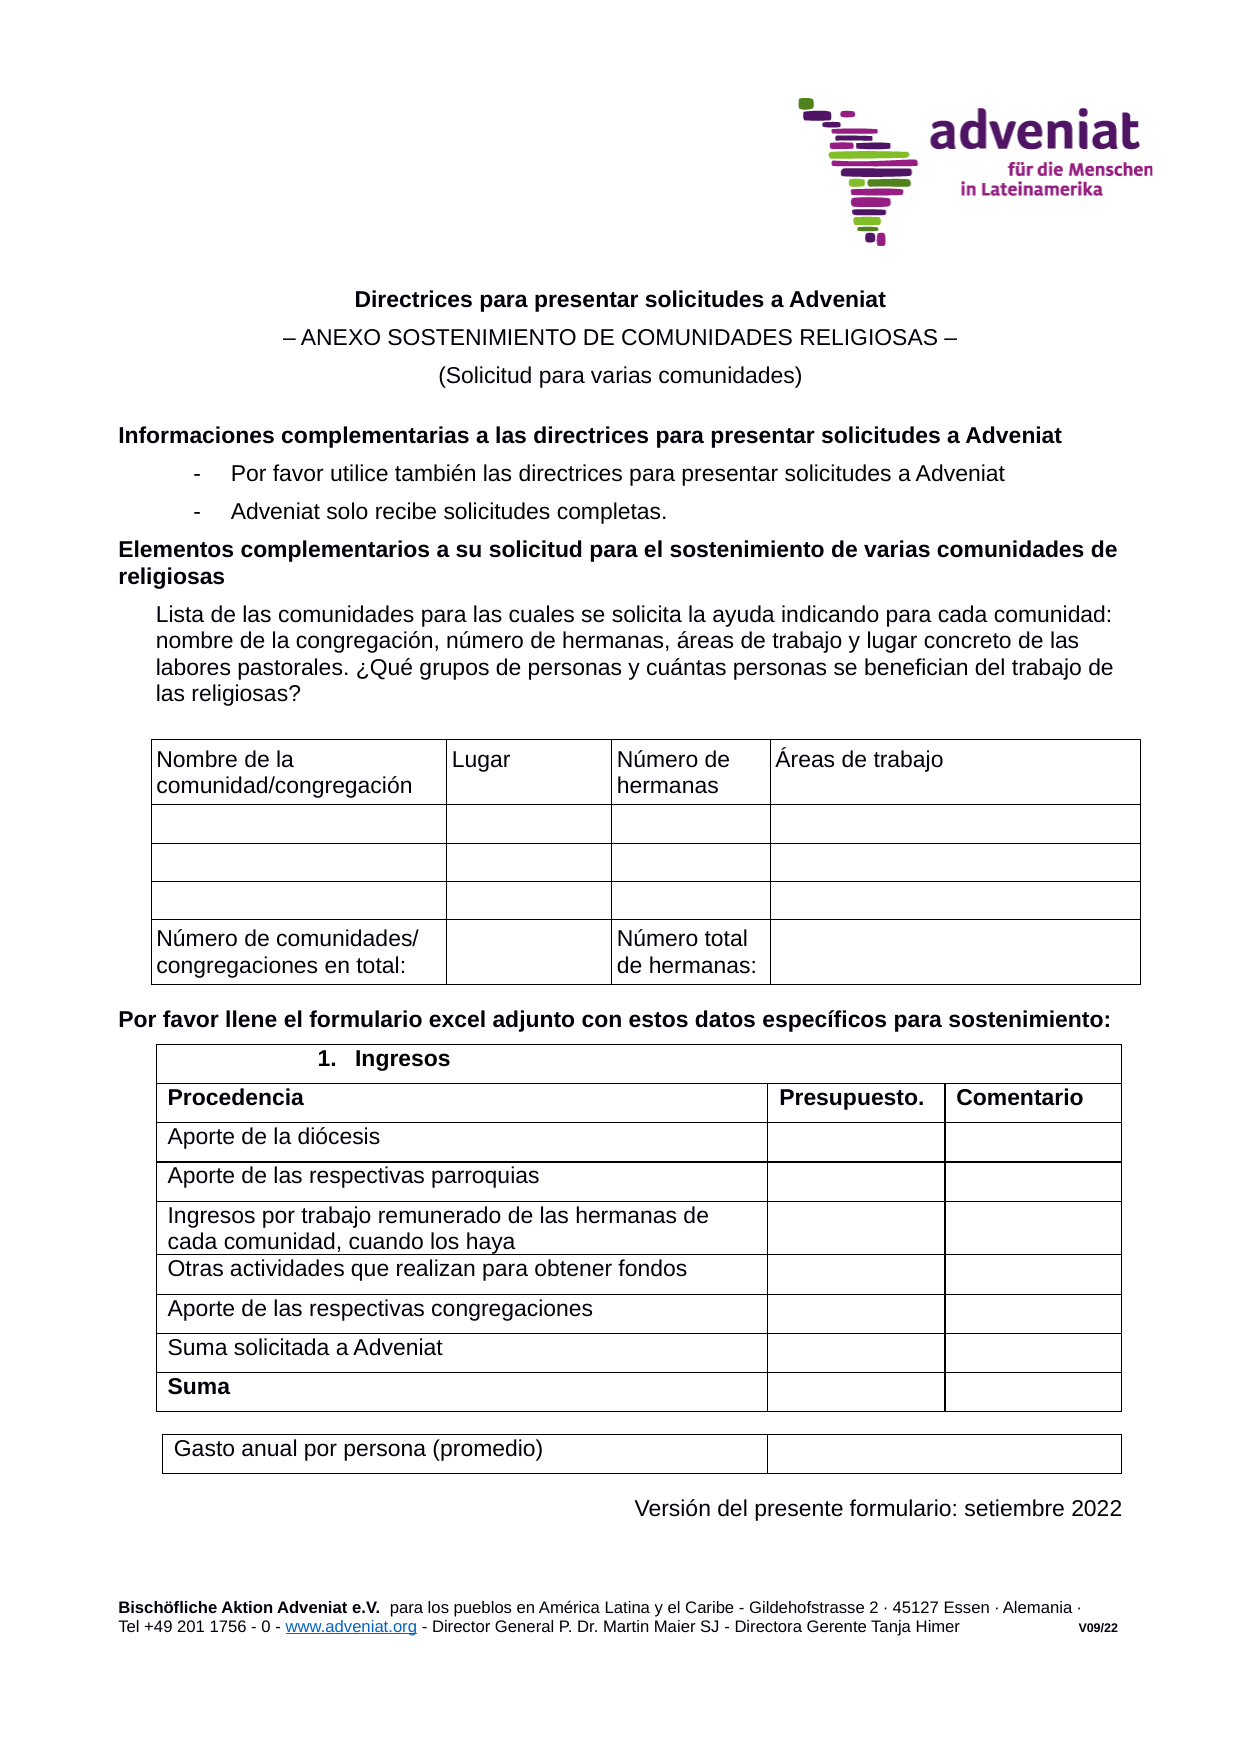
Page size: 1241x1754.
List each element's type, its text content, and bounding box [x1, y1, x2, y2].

text Informaciones complementarias a las directrices para presentar solicitudes a Adveniat [118, 422, 1122, 448]
table_cell [946, 1202, 1121, 1254]
table_header Gasto anual por persona (promedio) [163, 1435, 767, 1473]
table_cell [768, 1202, 944, 1254]
table_cell Aporte de las respectivas congregaciones [157, 1295, 767, 1333]
table_cell Ingresos por trabajo remunerado de las hermanas de cada comunidad, cuando los haya [157, 1202, 767, 1254]
table_cell [771, 882, 1140, 919]
table_cell [612, 844, 770, 881]
text – ANEXO SOSTENIMIENTO DE COMUNIDADES RELIGIOSAS – [118, 324, 1122, 351]
table_cell [768, 1334, 944, 1372]
text Elementos complementarios a su solicitud para el sostenimiento de varias comunidades de religiosas [118, 536, 1122, 589]
list Adveniat solo recibe solicitudes completas. [193, 498, 1122, 524]
table_cell [768, 1255, 944, 1293]
table_cell [771, 805, 1140, 842]
table_cell [447, 805, 611, 842]
table_cell [612, 805, 770, 842]
table_cell Comentario [946, 1084, 1121, 1122]
table_header Ingresos [157, 1045, 1121, 1083]
table_header Número de hermanas [612, 740, 770, 804]
table_cell [771, 844, 1140, 881]
table_cell [768, 1163, 944, 1201]
text Versión del presente formulario: setiembre 2022 [118, 1495, 1122, 1521]
table_cell [447, 920, 611, 984]
table_cell Procedencia [157, 1084, 767, 1122]
table_cell [447, 844, 611, 881]
table_cell Suma [157, 1373, 767, 1411]
list Por favor utilice también las directrices para presentar solicitudes a Adveniat [193, 460, 1122, 486]
table_cell Aporte de la diócesis [157, 1123, 767, 1161]
table_header [768, 1435, 1121, 1473]
picture [798, 98, 1153, 246]
table_cell [771, 920, 1140, 984]
table_cell [768, 1123, 944, 1161]
table_cell [152, 844, 446, 881]
table_cell [946, 1255, 1121, 1293]
table_cell Número total de hermanas: [612, 920, 770, 984]
table_cell [946, 1163, 1121, 1201]
text Por favor llene el formulario excel adjunto con estos datos específicos para sostenimiento: [118, 1006, 1122, 1032]
table_header Lugar [447, 740, 611, 804]
table_cell [768, 1373, 944, 1411]
text Directrices para presentar solicitudes a Adveniat [118, 286, 1122, 312]
table_cell [946, 1373, 1121, 1411]
table_cell [447, 882, 611, 919]
table_cell Presupuesto. [768, 1084, 944, 1122]
table_header Áreas de trabajo [771, 740, 1140, 804]
table_cell [768, 1295, 944, 1333]
table_cell [152, 805, 446, 842]
table_cell Otras actividades que realizan para obtener fondos [157, 1255, 767, 1293]
text Lista de las comunidades para las cuales se solicita la ayuda indicando para cada comunidad: nombre de la congregación, número de hermanas, áreas de trabajo y lugar concreto de las labores pastorales. ¿Qué grupos de personas y cuántas personas se benefician del trabajo de las religiosas? [156, 601, 1122, 706]
table_cell Suma solicitada a Adveniat [157, 1334, 767, 1372]
table_header Nombre de la comunidad/congregación [152, 740, 446, 804]
table_cell [612, 882, 770, 919]
table_cell [946, 1295, 1121, 1333]
table_cell Aporte de las respectivas parroquias [157, 1163, 767, 1201]
table_cell Número de comunidades/ congregaciones en total: [152, 920, 446, 984]
table_cell [152, 882, 446, 919]
table_cell [946, 1334, 1121, 1372]
text (Solicitud para varias comunidades) [118, 362, 1122, 389]
table_cell [946, 1123, 1121, 1161]
